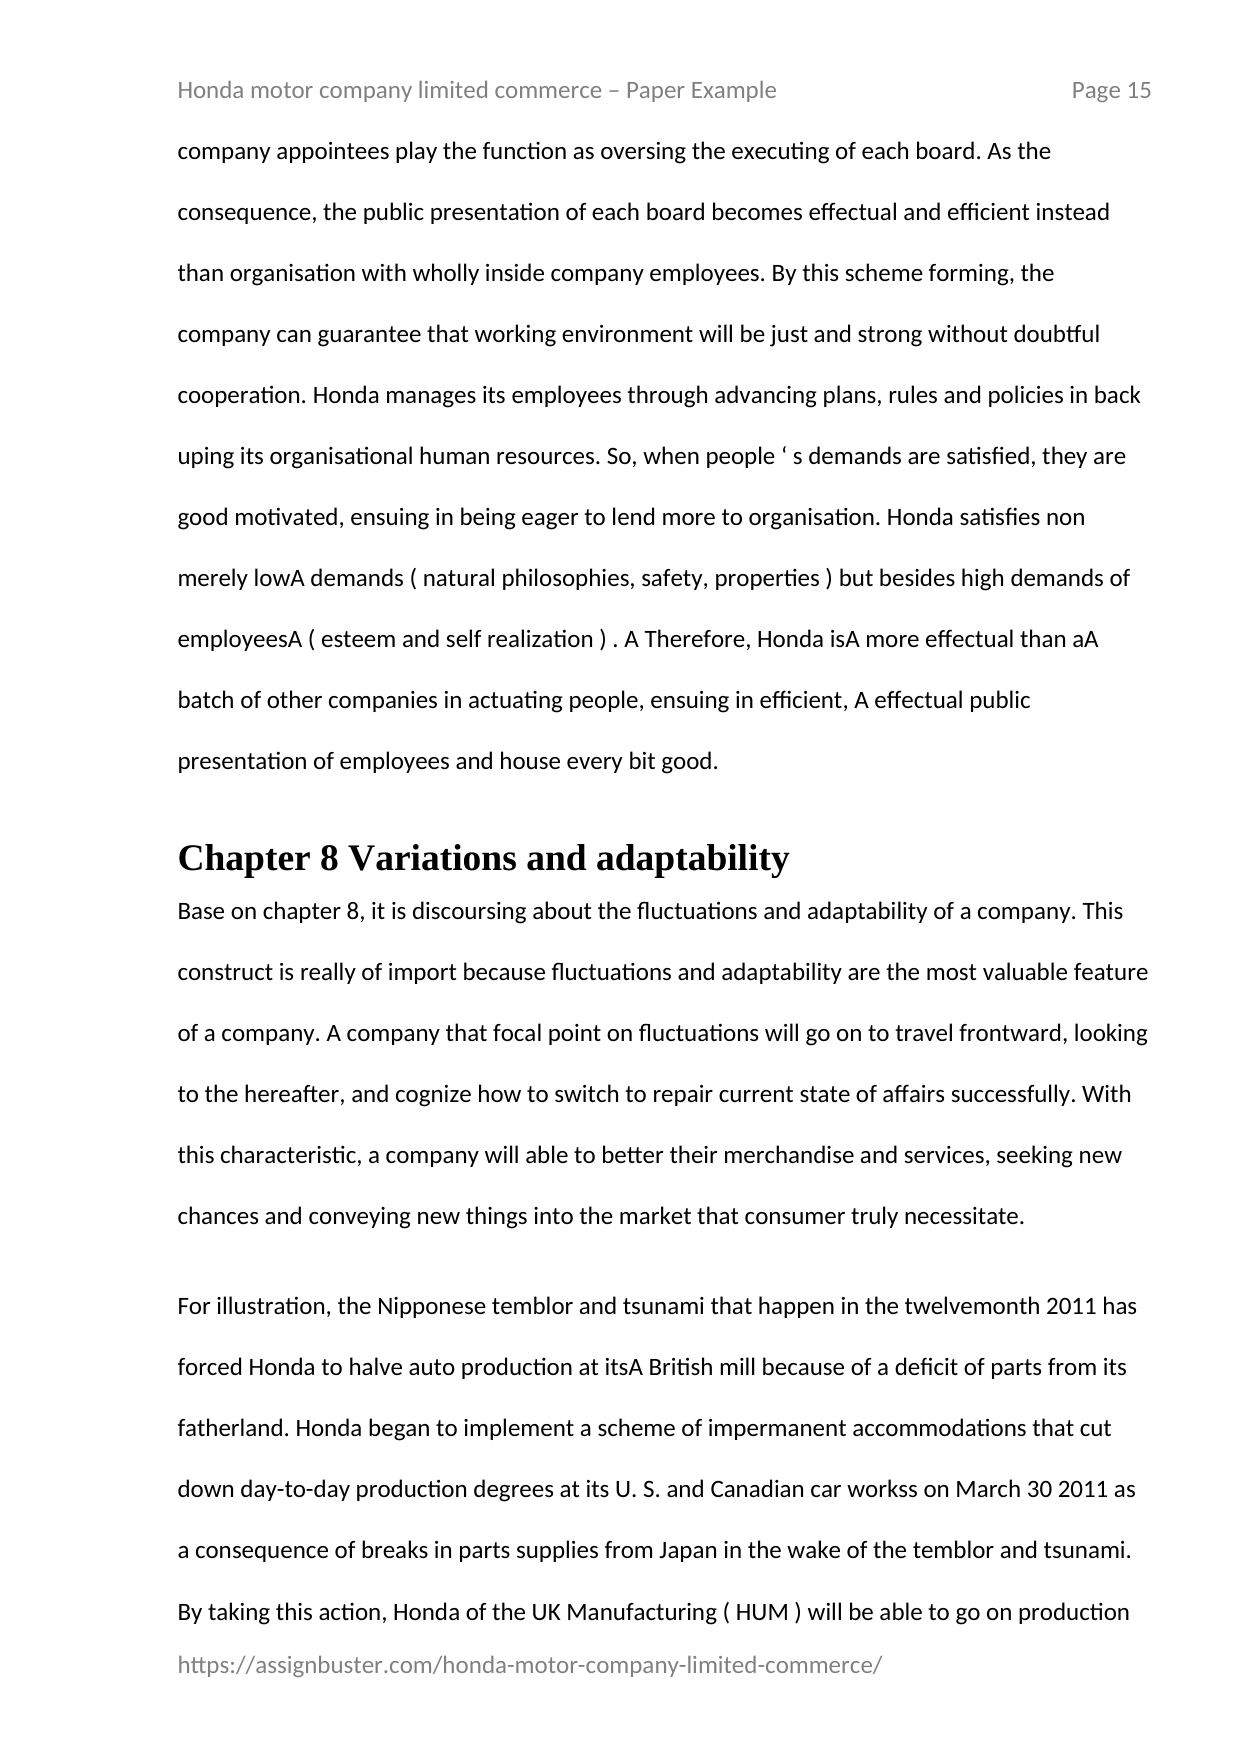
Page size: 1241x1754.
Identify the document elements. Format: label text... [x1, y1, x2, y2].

text Base on chapter 8, it is discoursing about the fluctuations and adaptability of a company. This construct is really of import because fluctuations and adaptability are the most valuable feature of a company. A company that focal point on fluctuations will go on to travel frontward, looking to the hereafter, and cognize how to switch to repair current state of affairs successfully. With this characteristic, a company will able to better their merchandise and services, seeking new chances and conveying new things into the market that consumer truly necessitate. [177, 895, 1152, 1231]
subtitle Chapter 8 Variations and adaptability [177, 836, 1152, 879]
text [177, 135, 1152, 776]
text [177, 1291, 1152, 1626]
